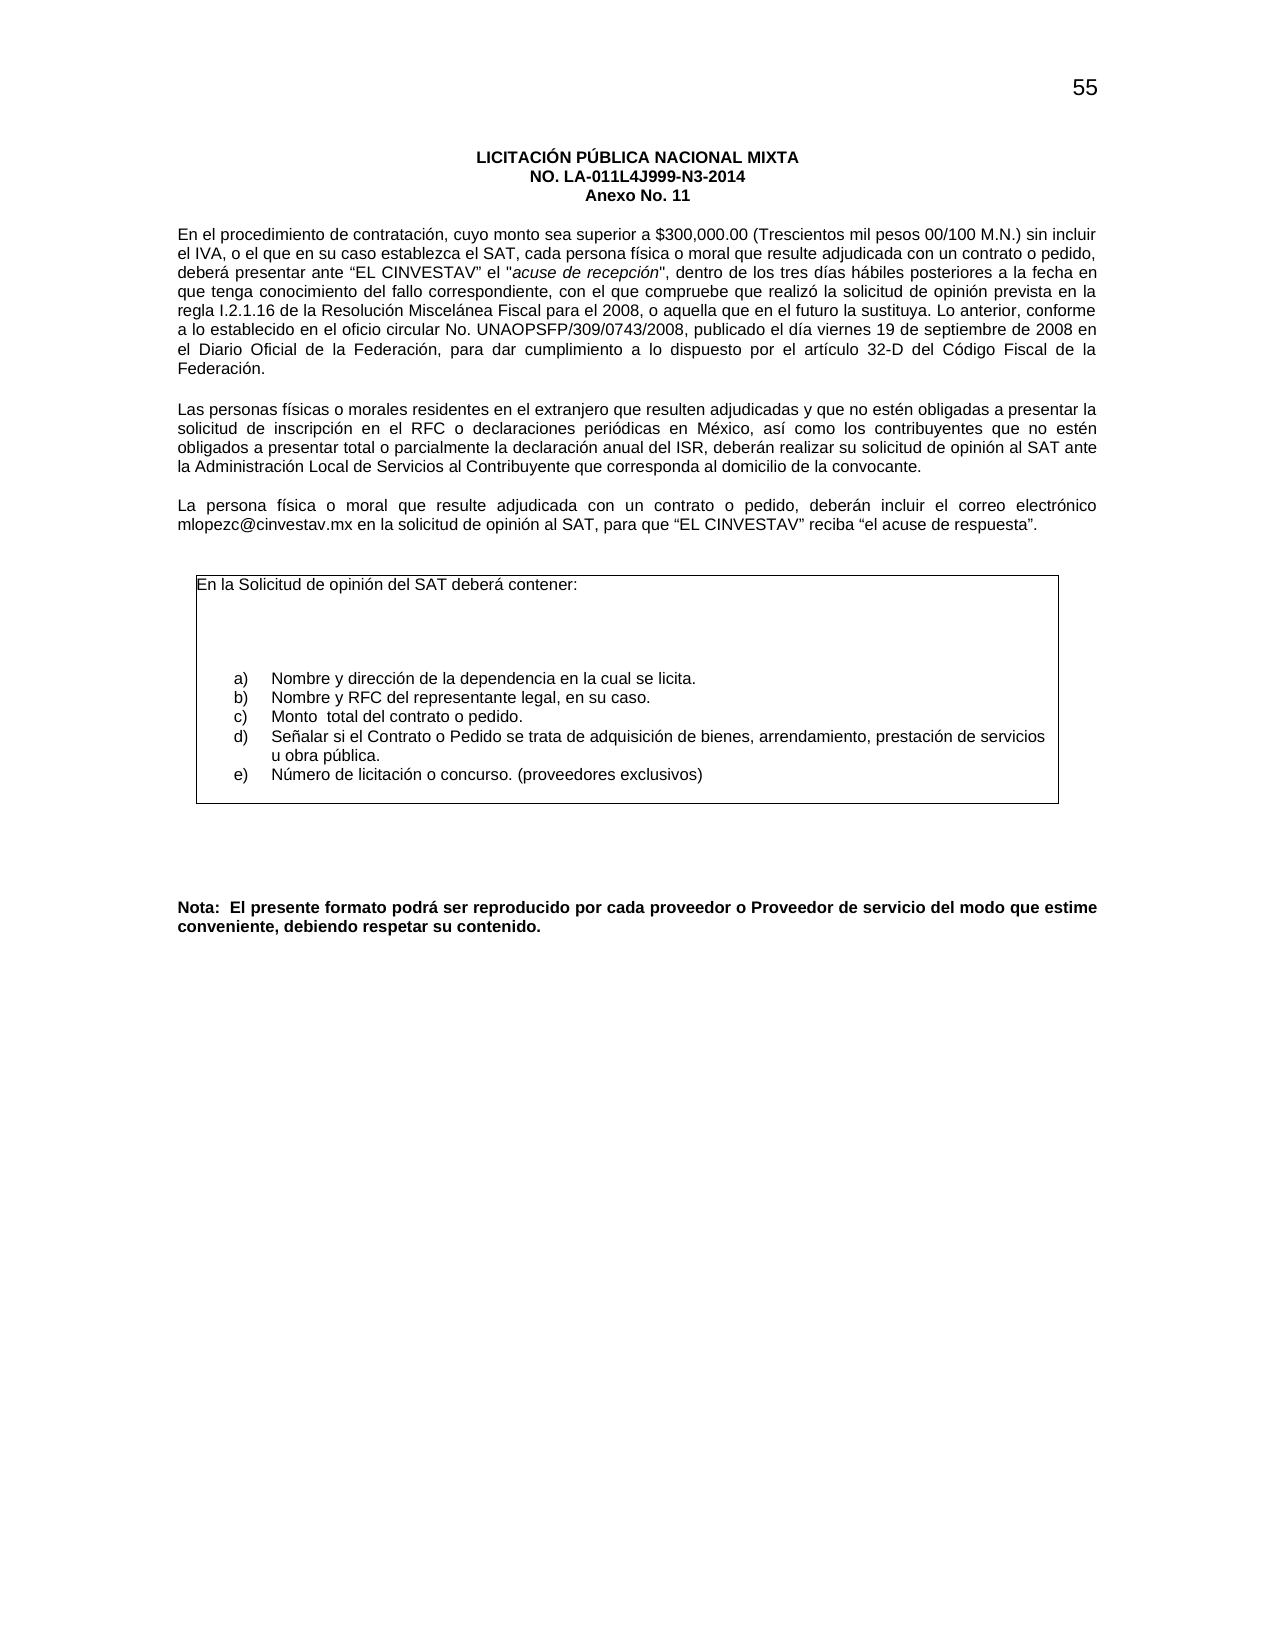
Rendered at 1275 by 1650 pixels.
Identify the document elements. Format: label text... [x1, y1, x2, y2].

text Las personas físicas o morales residentes en el extranjero que resulten adjudicadas y que no estén obligadas a presentar la solicitud de inscripción en el RFC o declaraciones periódicas en México, así como los contribuyentes que no estén obligados a presentar total o parcialmente la declaración anual del ISR, deberán realizar su solicitud de opinión al SAT ante la Administración Local de Servicios al Contribuyente que corresponda al domicilio de la convocante. [177, 400, 1098, 476]
text NO. LA-011L4J999-N3-2014 [177, 167, 1098, 186]
text La persona física o moral que resulte adjudicada con un contrato o pedido, deberán incluir el correo electrónico mlopezc@cinvestav.mx en la solicitud de opinión al SAT, para que “EL CINVESTAV” reciba “el acuse de respuesta”. [177, 496, 1098, 534]
text Nota: El presente formato podrá ser reproducido por cada proveedor o Proveedor de servicio del modo que estime conveniente, debiendo respetar su contenido. [177, 898, 1098, 936]
text Anexo No. 11 [177, 186, 1098, 205]
text LICITACIÓN PÚBLICA NACIONAL MIXTA [177, 148, 1098, 167]
text En el procedimiento de contratación, cuyo monto sea superior a $300,000.00 (Trescientos mil pesos 00/100 M.N.) sin incluir el IVA, o el que en su caso establezca el SAT, cada persona física o moral que resulte adjudicada con un contrato o pedido, deberá presentar ante “EL CINVESTAV” el "acuse de recepción", dentro de los tres días hábiles posteriores a la fecha en que tenga conocimiento del fallo correspondiente, con el que compruebe que realizó la solicitud de opinión prevista en la regla I.2.1.16 de la Resolución Miscelánea Fiscal para el 2008, o aquella que en el futuro la sustituya. Lo anterior, conforme a lo establecido en el oficio circular No. UNAOPSFP/309/0743/2008, publicado el día viernes 19 de septiembre de 2008 en el Diario Oficial de la Federación, para dar cumplimiento a lo dispuesto por el artículo 32-D del Código Fiscal de la Federación. [177, 224, 1098, 378]
